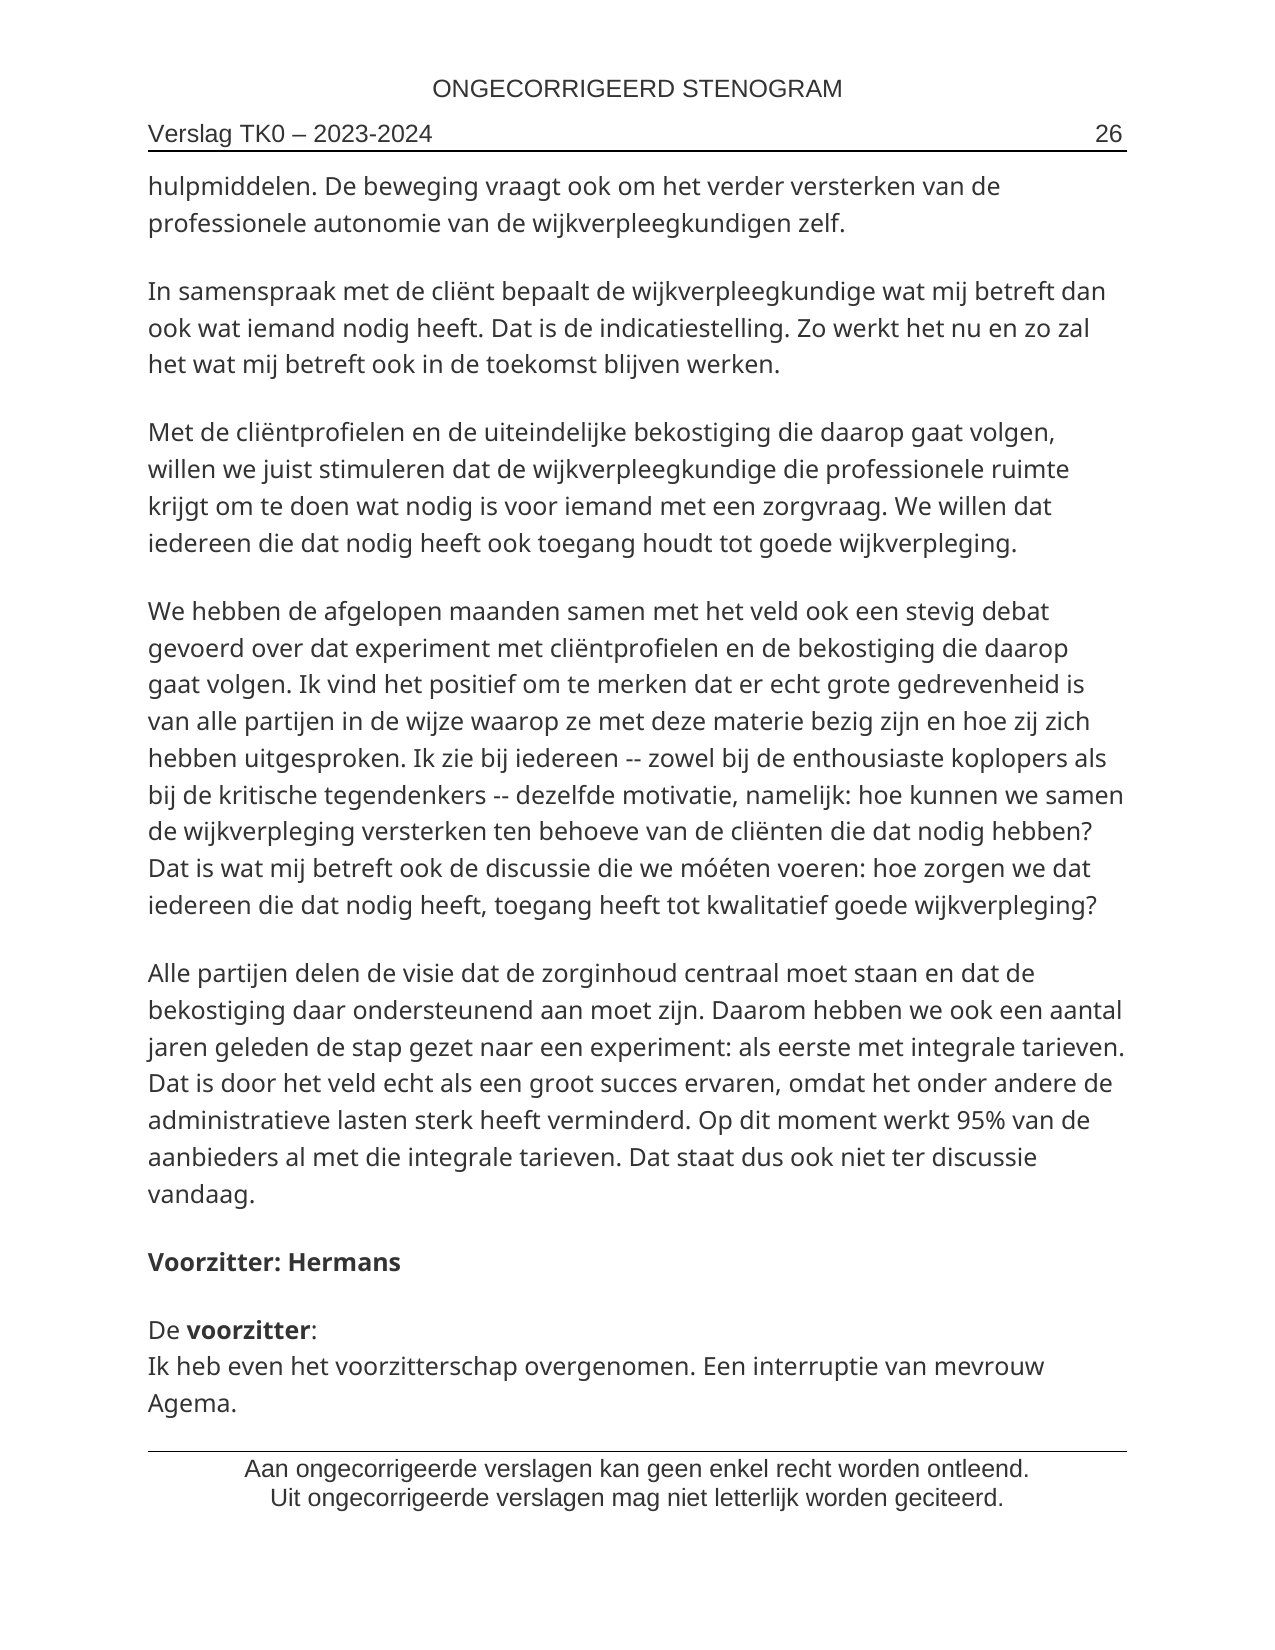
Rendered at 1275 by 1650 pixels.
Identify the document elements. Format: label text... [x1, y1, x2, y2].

text De voorzitter: Ik heb even het voorzitterschap overgenomen. Een interruptie van mevrouw Agema. [148, 1312, 1127, 1420]
text Alle partijen delen de visie dat de zorginhoud centraal moet staan en dat de bekostiging daar ondersteunend aan moet zijn. Daarom hebben we ook een aantal jaren geleden de stap gezet naar een experiment: als eerste met integrale tarieven. Dat is door het veld echt als een groot succes ervaren, omdat het onder andere de administratieve lasten sterk heeft verminderd. Op dit moment werkt 95% van de aanbieders al met die integrale tarieven. Dat staat dus ook niet ter discussie vandaag. [148, 956, 1127, 1210]
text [148, 169, 1127, 239]
text In samenspraak met de cliënt bepaalt de wijkverpleegkundige wat mij betreft dan ook wat iemand nodig heeft. Dat is de indicatiestelling. Zo werkt het nu en zo zal het wat mij betreft ook in de toekomst blijven werken. [148, 273, 1127, 381]
text Met de cliëntprofielen en de uiteindelijke bekostiging die daarop gaat volgen, willen we juist stimuleren dat de wijkverpleegkundige die professionele ruimte krijgt om te doen wat nodig is voor iemand met een zorgvraag. We willen dat iedereen die dat nodig heeft ook toegang houdt tot goede wijkverpleging. [148, 415, 1127, 559]
text We hebben de afgelopen maanden samen met het veld ook een stevig debat gevoerd over dat experiment met cliëntprofielen en de bekostiging die daarop gaat volgen. Ik vind het positief om te merken dat er echt grote gedrevenheid is van alle partijen in de wijze waarop ze met deze materie bezig zijn en hoe zij zich hebben uitgesproken. Ik zie bij iedereen -- zowel bij de enthousiaste koplopers als bij de kritische tegendenkers -- dezelfde motivatie, namelijk: hoe kunnen we samen de wijkverpleging versterken ten behoeve van de cliënten die dat nodig hebben? Dat is wat mij betreft ook de discussie die we móéten voeren: hoe zorgen we dat iedereen die dat nodig heeft, toegang heeft tot kwalitatief goede wijkverpleging? [148, 593, 1127, 922]
text Voorzitter: Hermans [148, 1244, 1127, 1278]
